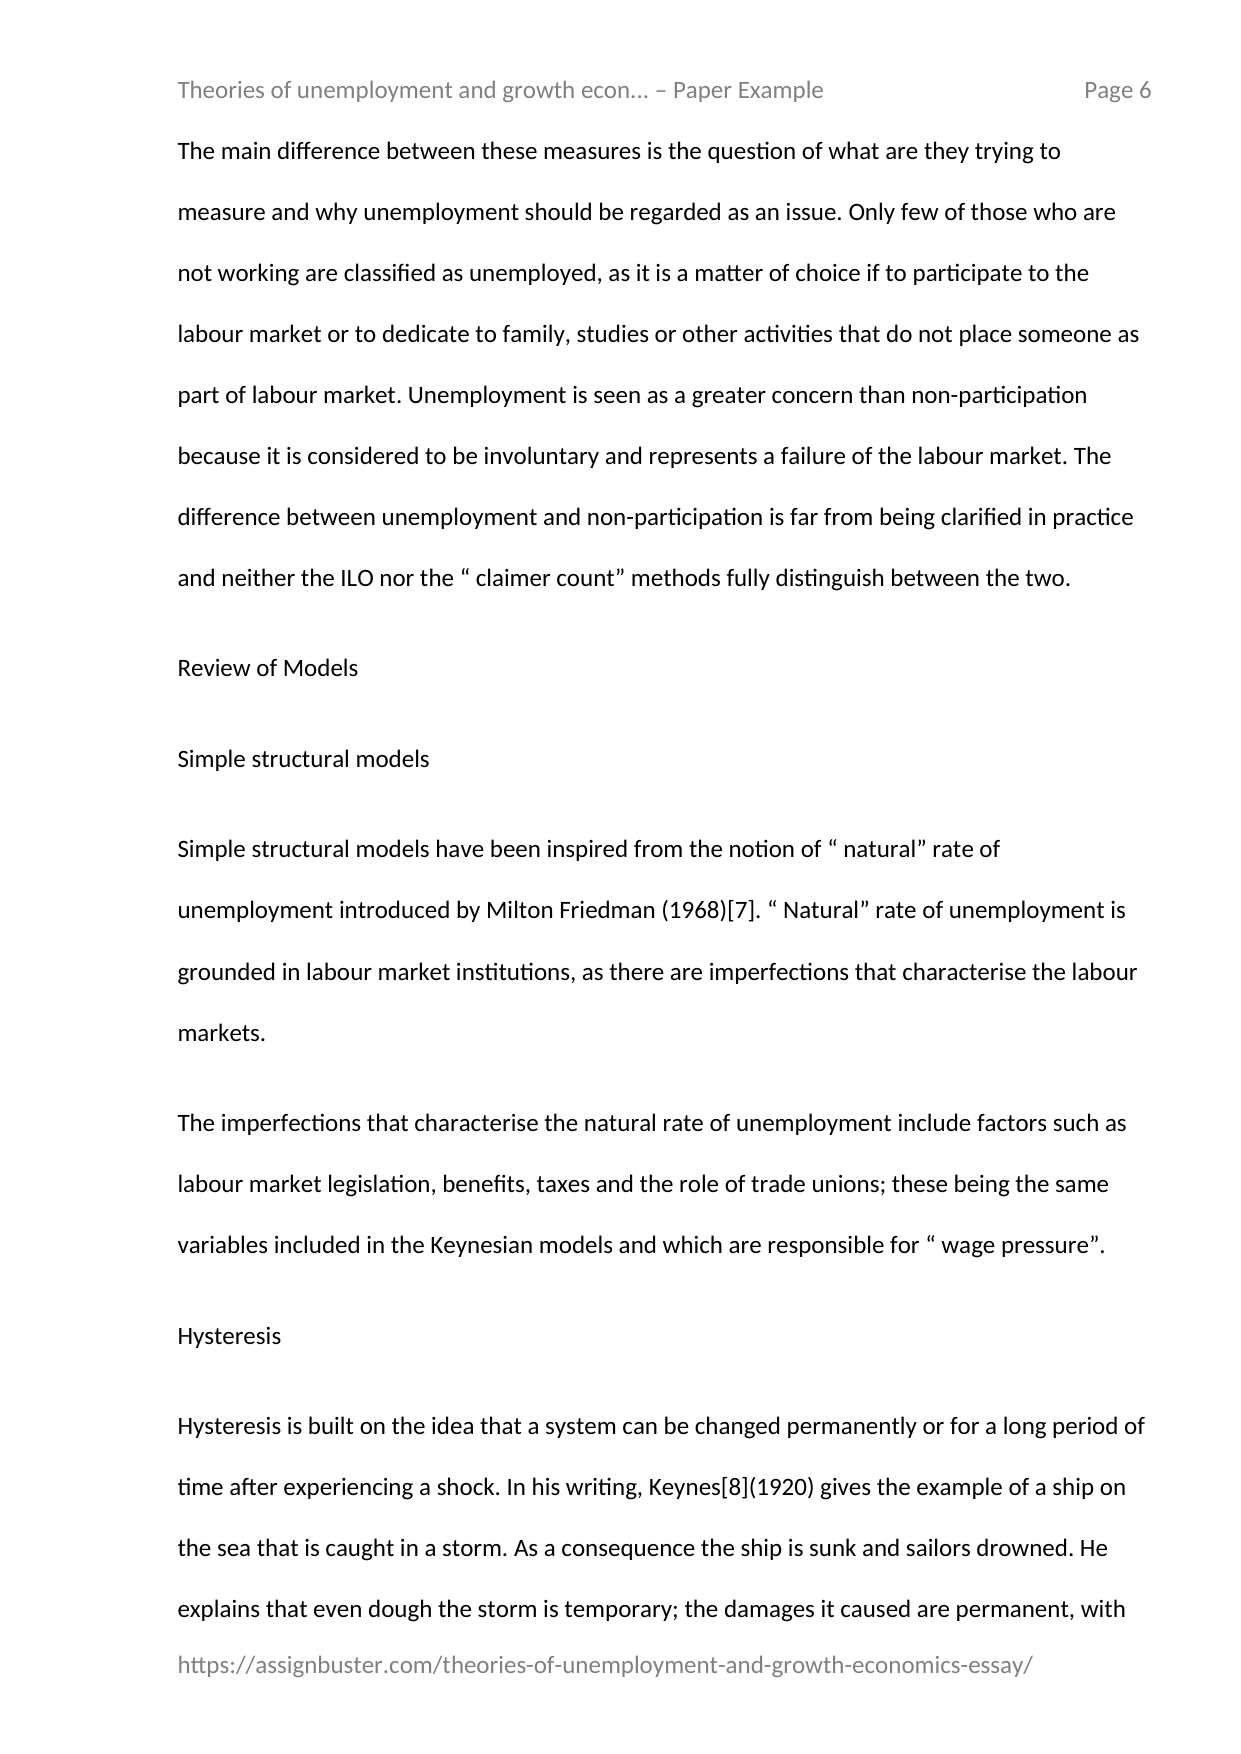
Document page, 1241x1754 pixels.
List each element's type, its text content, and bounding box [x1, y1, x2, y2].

text Hysteresis [177, 1320, 1152, 1350]
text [177, 1410, 1152, 1624]
text Simple structural models [177, 743, 1152, 774]
text The imperfections that characterise the natural rate of unemployment include factors such as labour market legislation, benefits, taxes and the role of trade unions; these being the same variables included in the Keynesian models and which are responsible for “ wage pressure”. [177, 1107, 1152, 1260]
text The main difference between these measures is the question of what are they trying to measure and why unemployment should be regarded as an issue. Only few of those who are not working are classified as unemployed, as it is a matter of choice if to participate to the labour market or to dedicate to family, studies or other activities that do not place someone as part of labour market. Unemployment is seen as a greater concern than non-participation because it is considered to be involuntary and represents a failure of the labour market. The difference between unemployment and non-participation is far from being clarified in practice and neither the ILO nor the “ claimer count” methods fully distinguish between the two. [177, 135, 1152, 593]
text Review of Models [177, 653, 1152, 683]
text Simple structural models have been inspired from the notion of “ natural” rate of unemployment introduced by Milton Friedman (1968)[7]. “ Natural” rate of unemployment is grounded in labour market institutions, as there are imperfections that characterise the labour markets. [177, 834, 1152, 1047]
